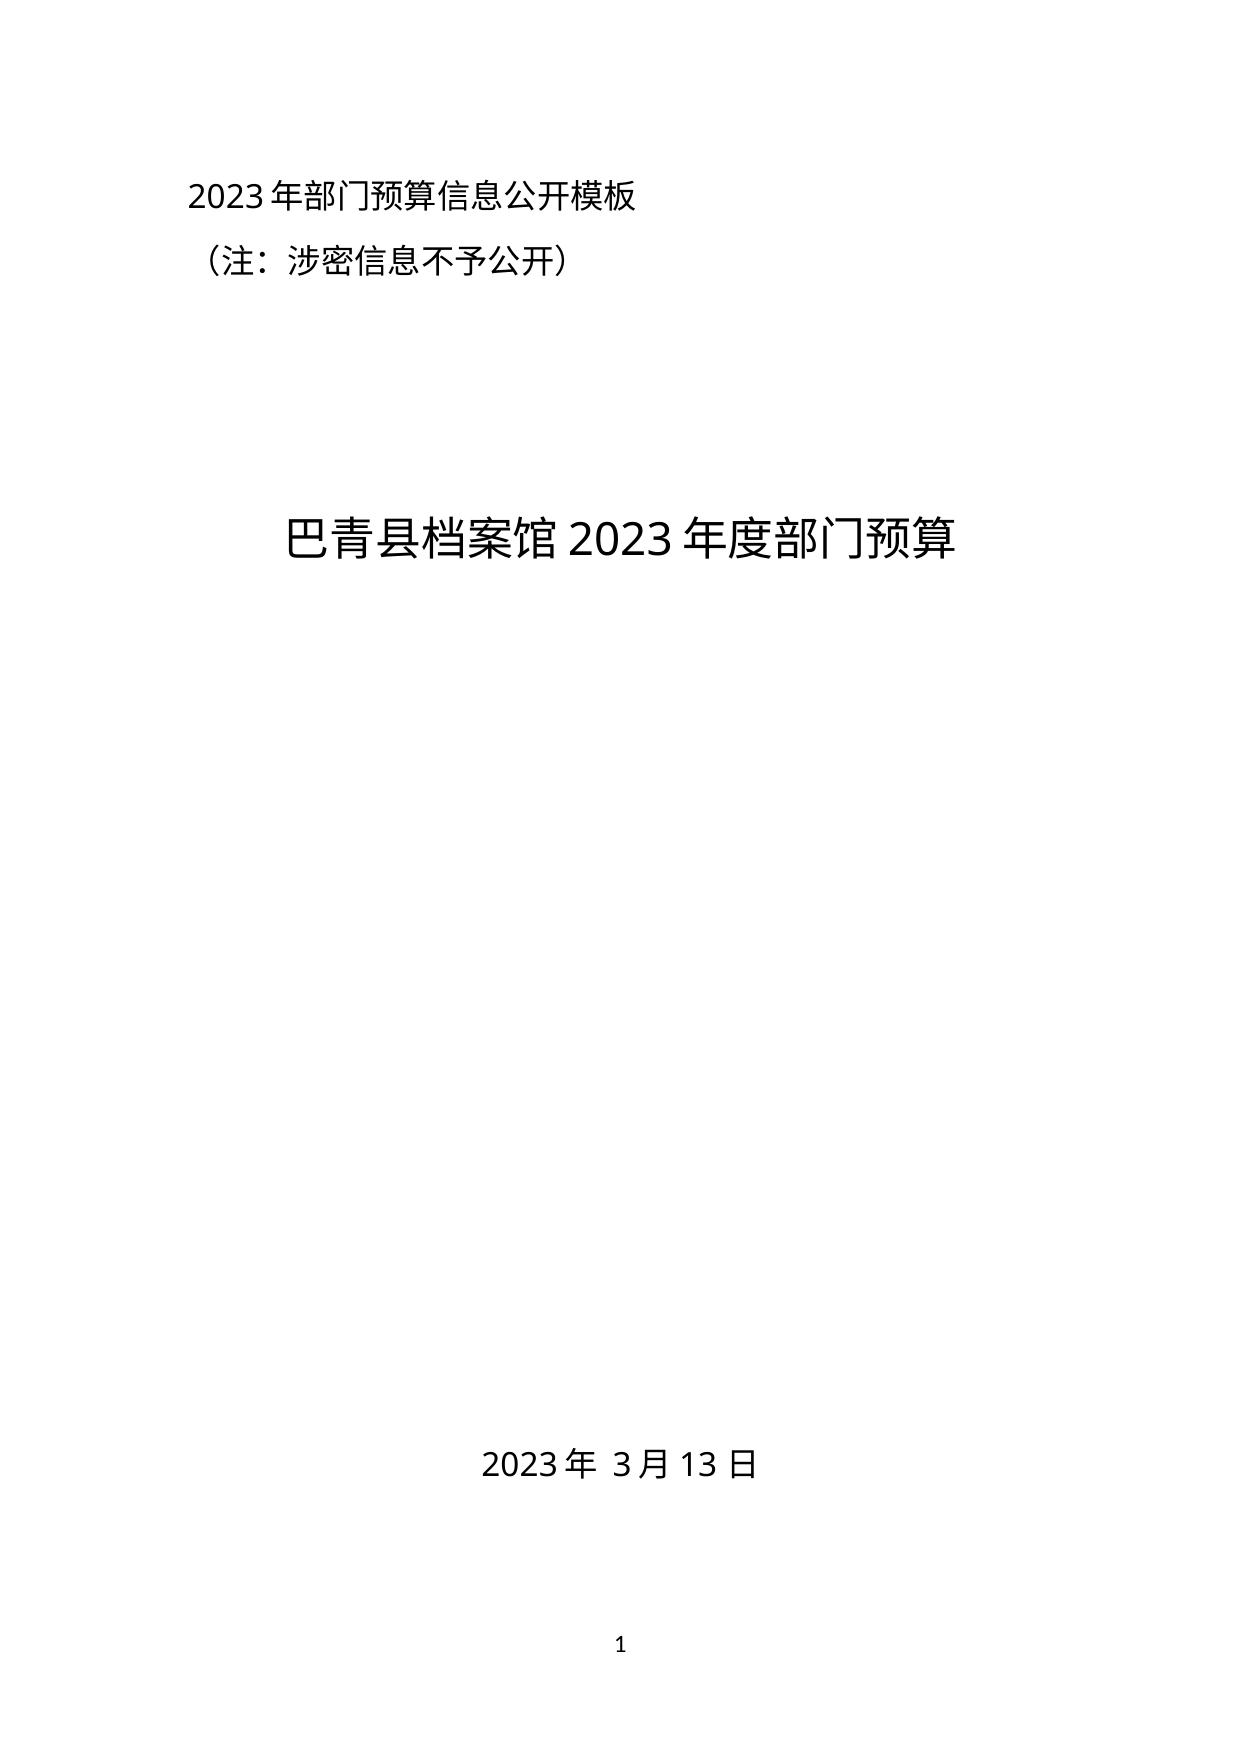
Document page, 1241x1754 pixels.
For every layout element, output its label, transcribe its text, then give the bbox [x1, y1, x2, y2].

text 巴青县档案馆2023年度部门预算 [187, 487, 1053, 584]
text 2023年部门预算信息公开模板 [187, 162, 1053, 227]
text （注：涉密信息不予公开） [187, 227, 1053, 292]
text 2023年 3月 13 日 [187, 1429, 1053, 1494]
